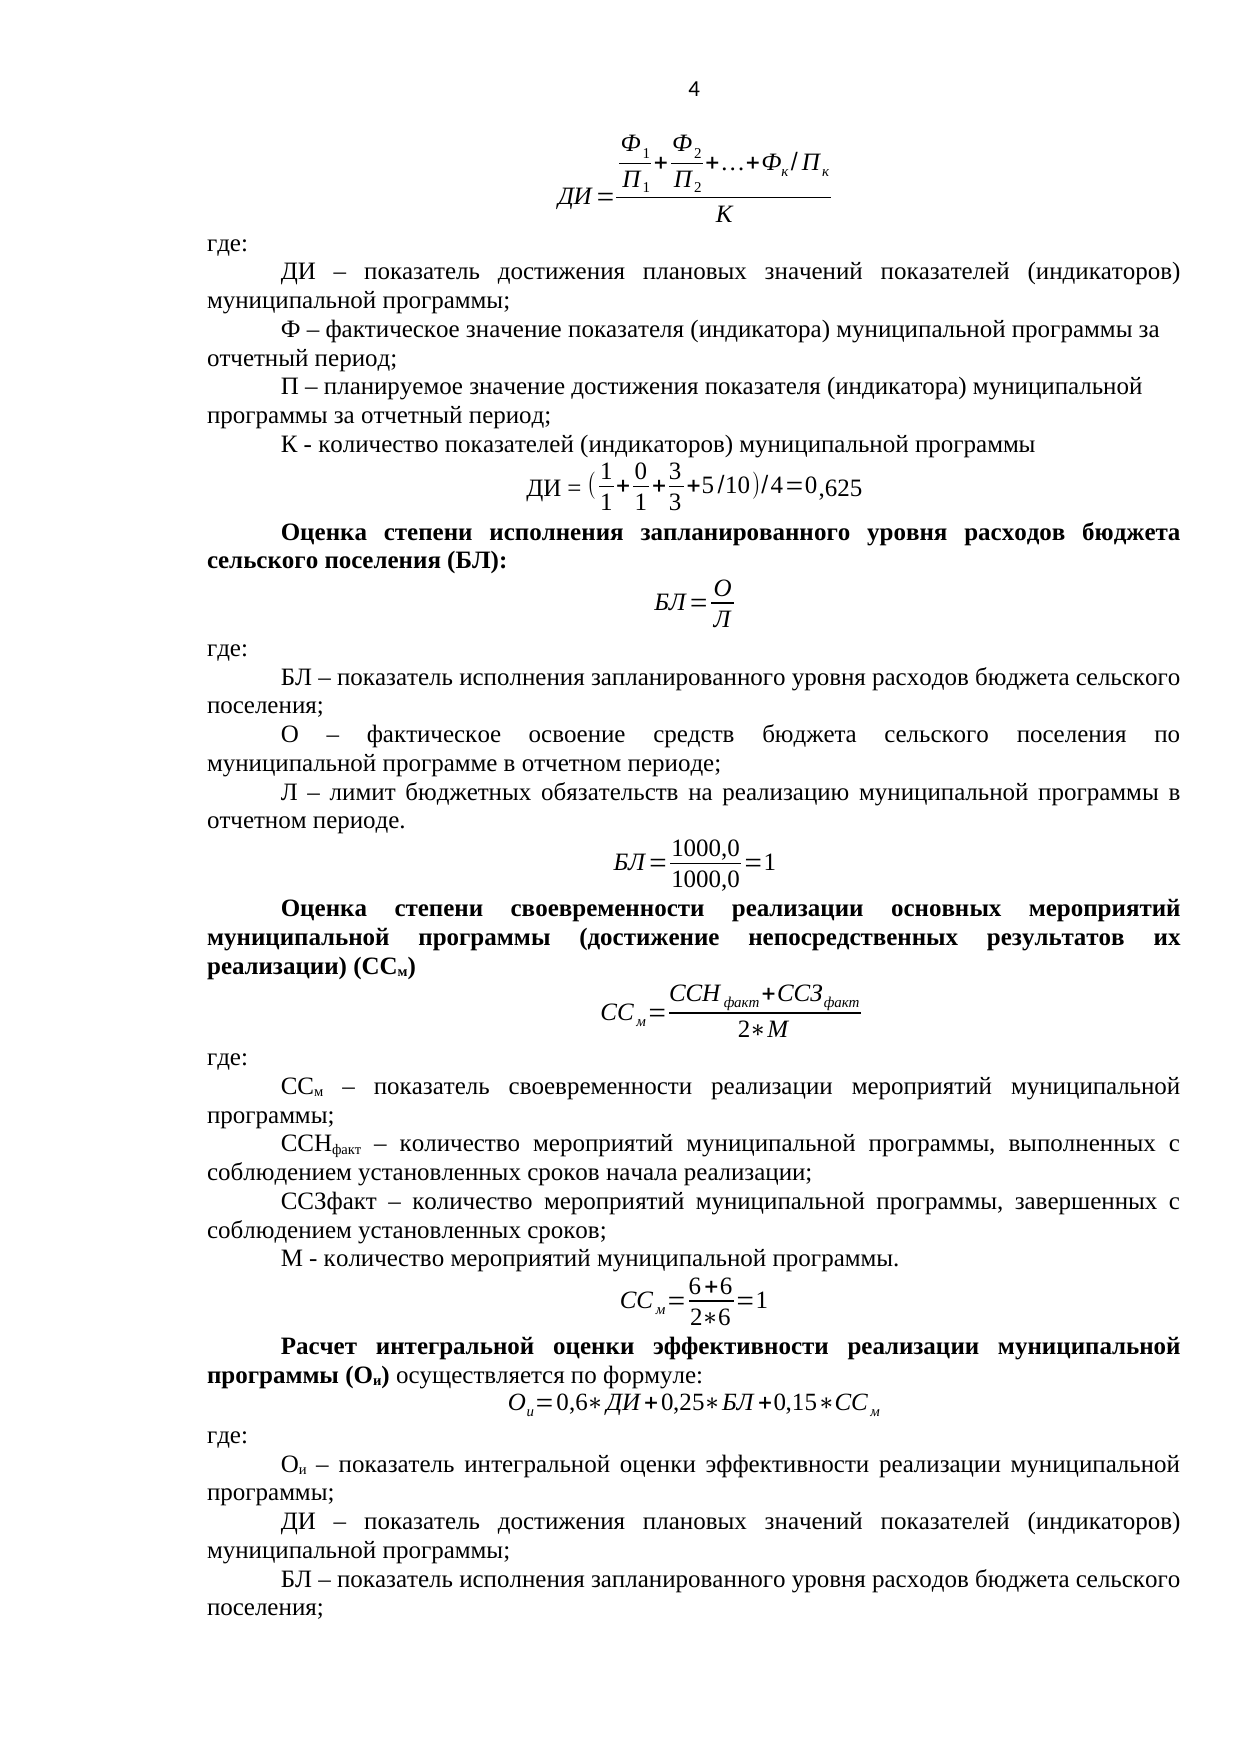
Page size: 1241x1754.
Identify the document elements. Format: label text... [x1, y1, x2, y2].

text где: [207, 1420, 1181, 1449]
text ССЗфакт – количество мероприятий муниципальной программы, завершенных с соблюдением установленных сроков; [207, 1186, 1181, 1243]
text Ои – показатель интегральной оценки эффективности реализации муниципальной программы; [207, 1449, 1181, 1506]
text М - количество мероприятий муниципальной программы. [207, 1243, 1181, 1272]
text К - количество показателей (индикаторов) муниципальной программы [207, 429, 1181, 458]
text ДИ – показатель достижения плановых значений показателей (индикаторов) муниципальной программы; [207, 256, 1181, 314]
text П – планируемое значение достижения показателя (индикатора) муниципальной программы за отчетный период; [207, 371, 1181, 429]
text ССм – показатель своевременности реализации мероприятий муниципальной программы; [207, 1071, 1181, 1128]
text Ф – фактическое значение показателя (индикатора) муниципальной программы за отчетный период; [207, 314, 1181, 371]
text ССНфакт – количество мероприятий муниципальной программы, выполненных с соблюдением установленных сроков начала реализации; [207, 1128, 1181, 1186]
text БЛ – показатель исполнения запланированного уровня расходов бюджета сельского поселения; [207, 1564, 1181, 1621]
text Расчет интегральной оценки эффективности реализации муниципальной программы (Ои) осуществляется по формуле: [207, 1331, 1181, 1389]
text О – фактическое освоение средств бюджета сельского поселения по муниципальной программе в отчетном периоде; [207, 719, 1181, 777]
text ДИ = ,625 [207, 458, 1181, 517]
text Оценка степени своевременности реализации основных мероприятий муниципальной программы (достижение непосредственных результатов их реализации) (ССм) [207, 893, 1181, 979]
text Оценка степени исполнения запланированного уровня расходов бюджета сельского поселения (БЛ): [207, 517, 1181, 574]
text где: [207, 1042, 1181, 1071]
text где: [207, 633, 1181, 662]
text ДИ – показатель достижения плановых значений показателей (индикаторов) муниципальной программы; [207, 1506, 1181, 1564]
text Л – лимит бюджетных обязательств на реализацию муниципальной программы в отчетном периоде. [207, 777, 1181, 834]
text где: [207, 228, 1181, 256]
text БЛ – показатель исполнения запланированного уровня расходов бюджета сельского поселения; [207, 662, 1181, 719]
